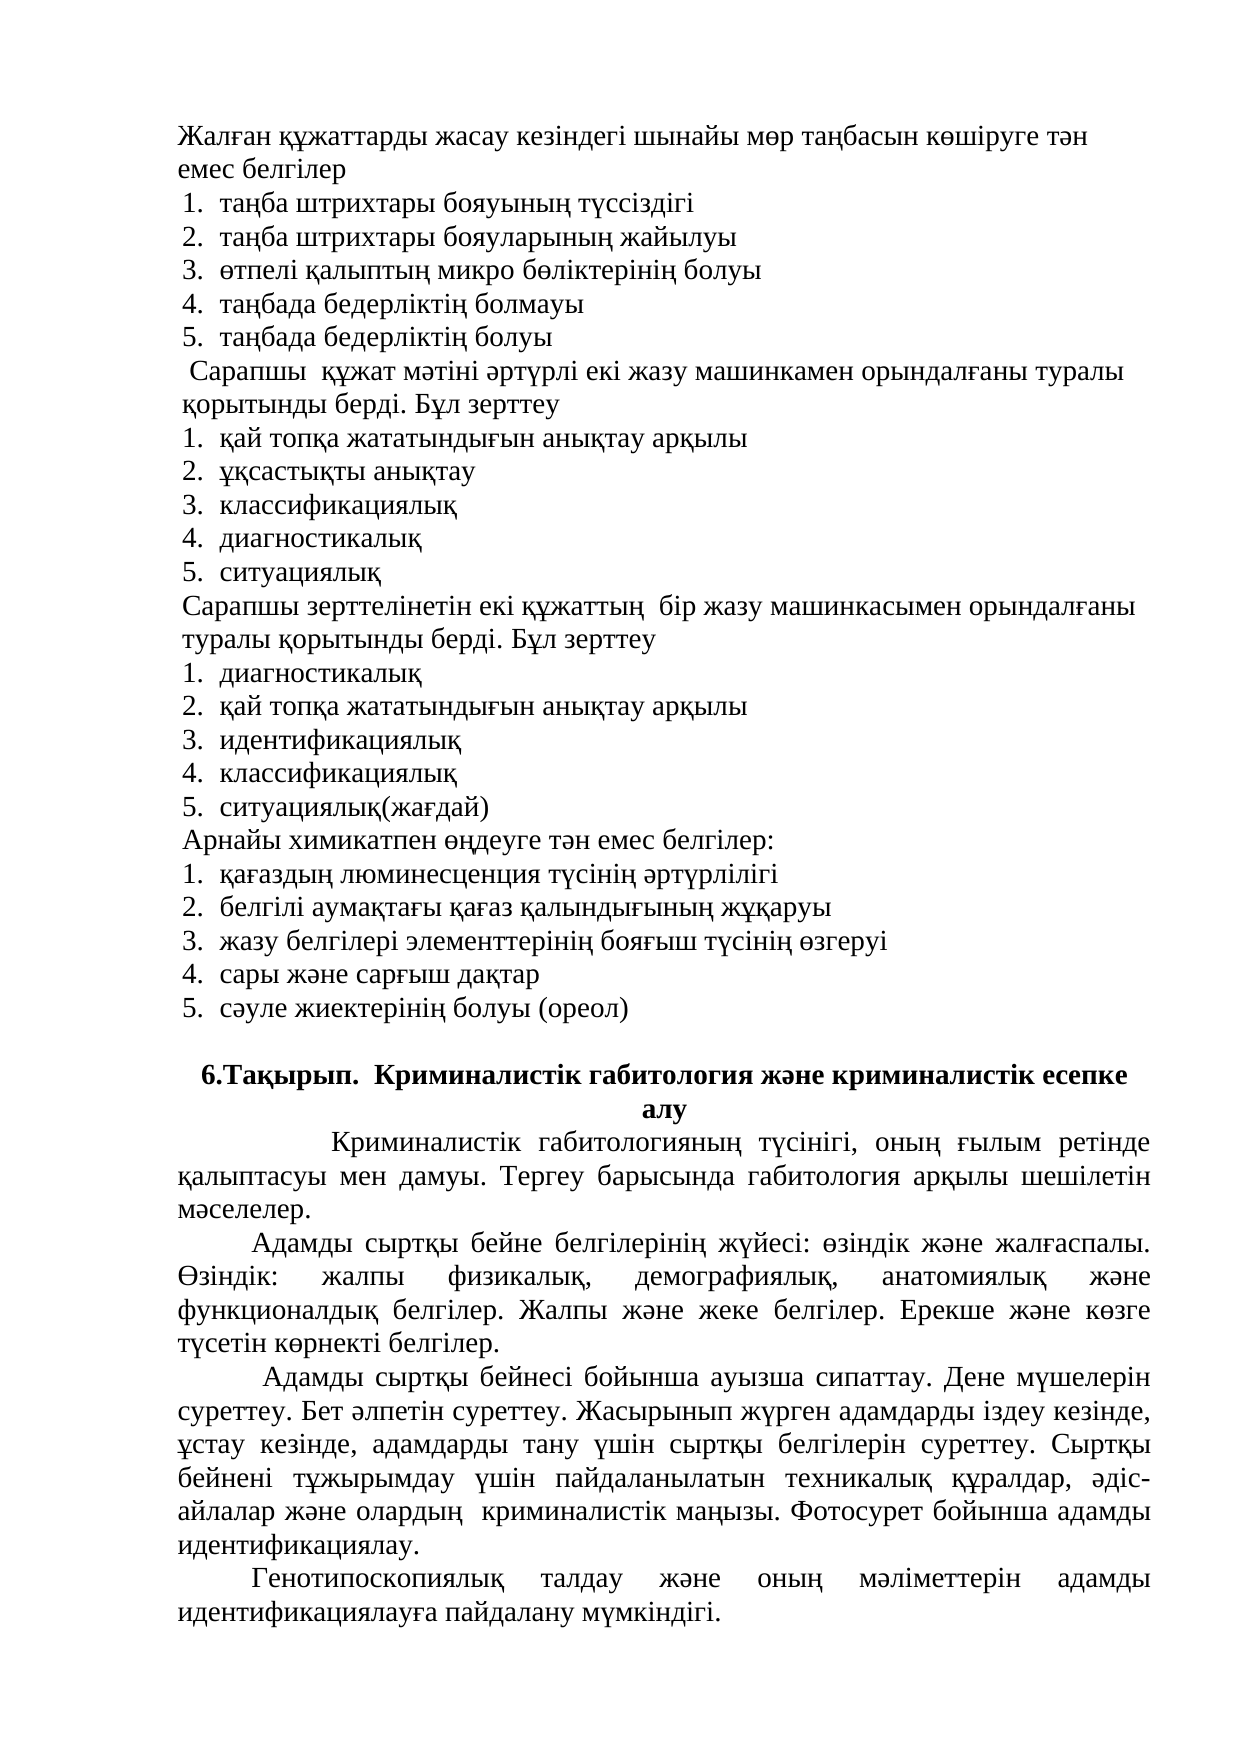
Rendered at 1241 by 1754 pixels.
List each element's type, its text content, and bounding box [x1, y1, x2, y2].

list ситуациялық(жағдай) [182, 789, 1152, 822]
text Адамды сыртқы бейне белгілерінің жүйесі: өзіндік және жалғаспалы. Өзіндік: жалпы физикалық, демографиялық, анатомиялық және функционалдық белгілер. Жалпы және жеке белгілер. Ерекше және көзге түсетін көрнекті белгілер. [177, 1225, 1152, 1359]
list классификациялық [182, 487, 1152, 521]
list таңба штрихтары бояуларының жайылуы [182, 219, 1152, 252]
text Арнайы химикатпен өңдеуге тән емес белгілер: [182, 822, 1152, 856]
list таңбада бедерліктің болмауы [182, 286, 1152, 319]
text Жалған құжаттарды жасау кезіндегі шынайы мөр таңбасын көшіруге тән емес белгілер [177, 118, 1152, 185]
list ситуациялық [182, 554, 1152, 588]
list сары және сарғыш дақтар [182, 957, 1152, 990]
text Генотипоскопиялық талдау және оның мәліметтерін адамды идентификациялауға пайдалану мүмкіндігі. [177, 1560, 1152, 1627]
list диагностикалық [182, 655, 1152, 688]
list диагностикалық [182, 521, 1152, 554]
list таңбада бедерліктің болуы [182, 319, 1152, 353]
list классификациялық [182, 755, 1152, 789]
list ұқсастықты анықтау [182, 453, 1152, 487]
text Сарапшы зерттелінетін екі құжаттың бір жазу машинкасымен орындалғаны туралы қорытынды берді. Бұл зерттеу [182, 588, 1152, 655]
list өтпелі қалыптың микро бөліктерінің болуы [182, 252, 1152, 286]
list сәуле жиектерінің болуы (ореол) [182, 990, 1152, 1024]
text Адамды сыртқы бейнесі бойынша ауызша сипаттау. Дене мүшелерін суреттеу. Бет әлпетін суреттеу. Жасырынып жүрген адамдарды іздеу кезінде, ұстау кезінде, адамдарды тану үшін сыртқы белгілерін суреттеу. Сыртқы бейнені тұжырымдау үшін пайдаланылатын техникалық құралдар, әдіс-айлалар және олардың криминалистік маңызы. Фотосурет бойынша адамды идентификациялау. [177, 1359, 1152, 1560]
list таңба штрихтары бояуының түссіздігі [182, 185, 1152, 219]
text Сарапшы құжат мәтіні әртүрлі екі жазу машинкамен орындалғаны туралы қорытынды берді. Бұл зерттеу [182, 353, 1152, 420]
list жазу белгілері элементтерінің бояғыш түсінің өзгеруі [182, 923, 1152, 957]
list қағаздың люминесценция түсінің әртүрлілігі [182, 856, 1152, 889]
list белгілі аумақтағы қағаз қалындығының жұқаруы [182, 889, 1152, 923]
list қай топқа жататындығын анықтау арқылы [182, 688, 1152, 722]
list идентификациялық [182, 722, 1152, 755]
list қай топқа жататындығын анықтау арқылы [182, 420, 1152, 453]
text 6.Тақырып. Криминалистік габитология және криминалистік есепке алу [177, 1057, 1152, 1124]
subtitle Криминалистік габитологияның түсінігі, оның ғылым ретінде қалыптасуы мен дамуы. Тергеу барысында габитология арқылы шешілетін мәселелер. [177, 1124, 1152, 1225]
